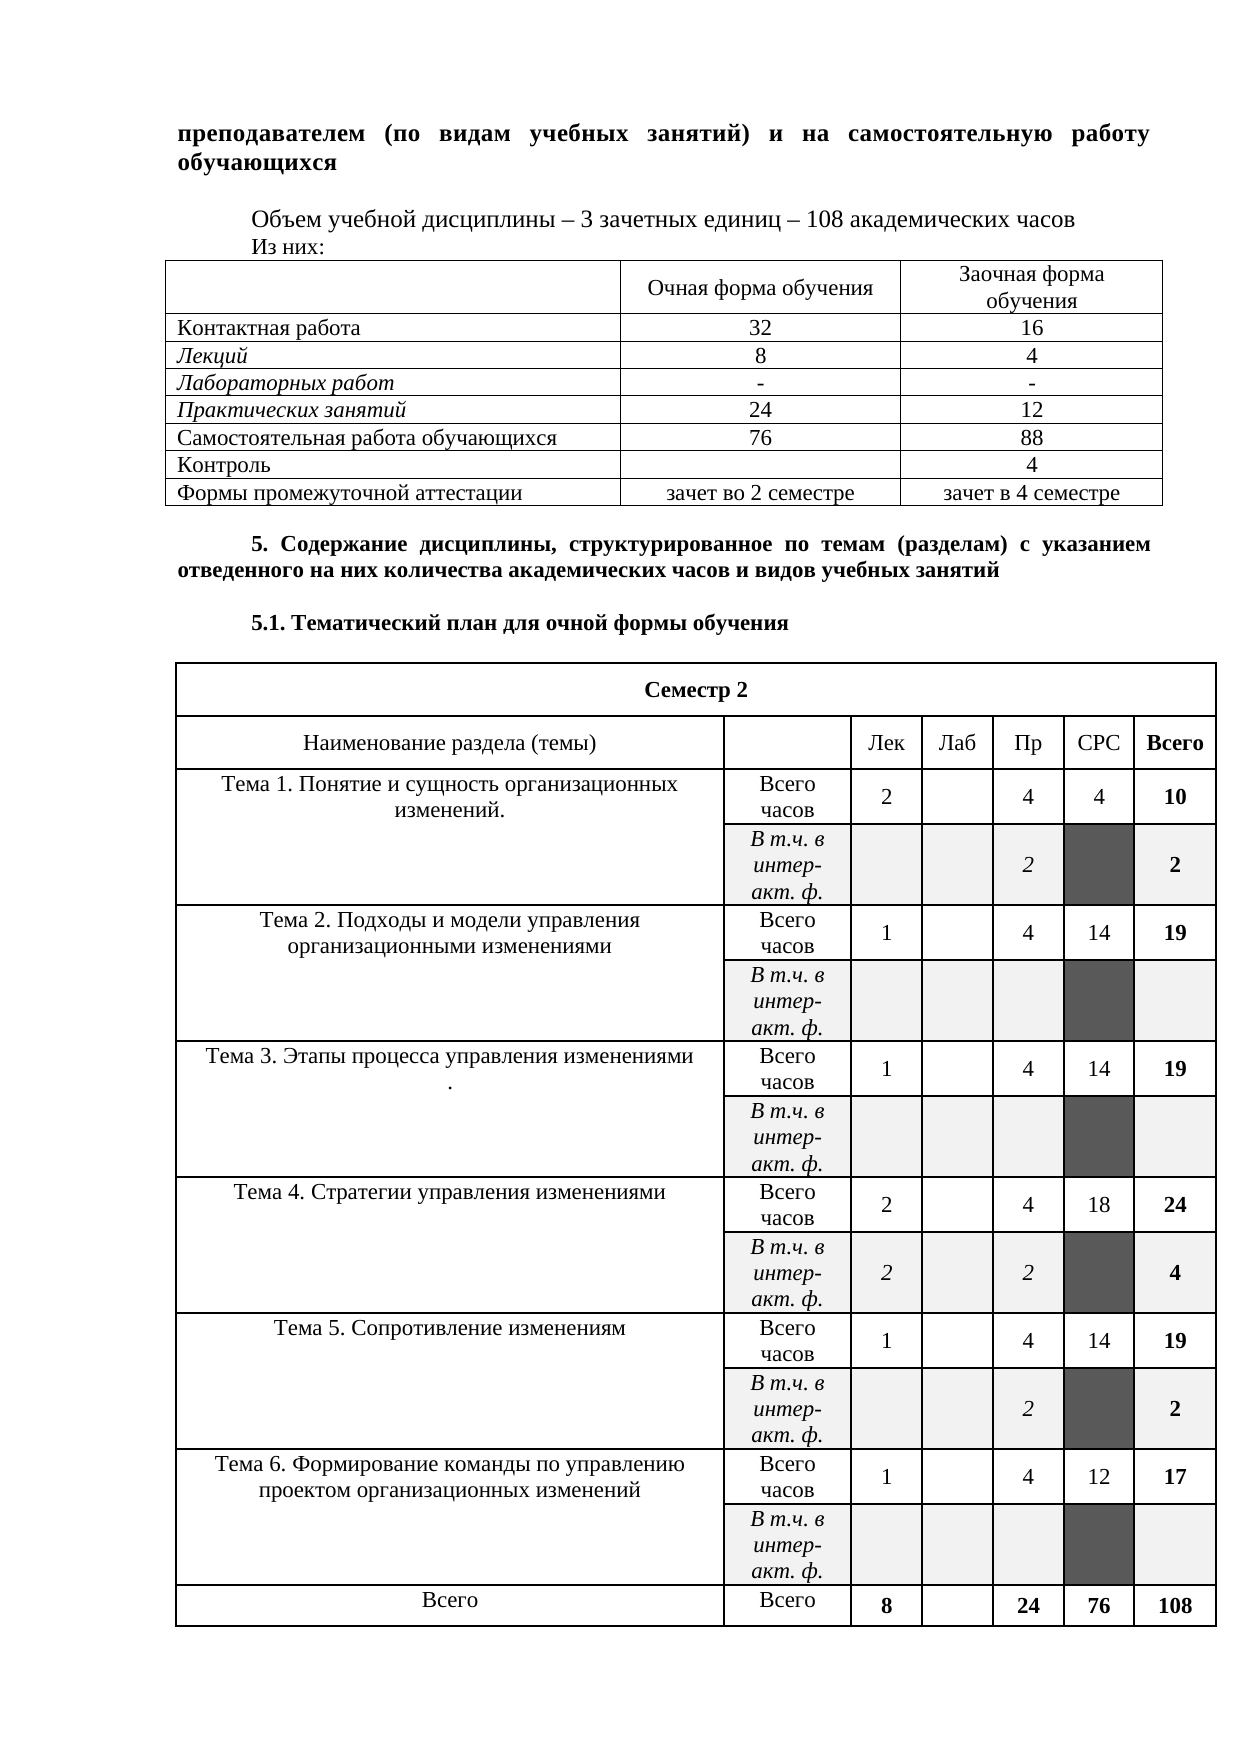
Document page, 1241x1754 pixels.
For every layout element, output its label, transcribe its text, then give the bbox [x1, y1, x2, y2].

table_cell [923, 1314, 992, 1367]
table_cell 108 [1135, 1586, 1215, 1625]
table_cell [725, 717, 850, 768]
table_cell 1 [852, 1314, 921, 1367]
table_cell 16 [901, 314, 1162, 341]
table_cell 14 [1065, 1042, 1133, 1095]
table_cell Формы промежуточной аттестации [166, 479, 620, 505]
table_cell Лекций [166, 342, 620, 368]
table_cell 24 [1135, 1178, 1215, 1231]
table_cell В т.ч. в интер-акт. ф. [725, 1505, 850, 1584]
table_cell [994, 1097, 1063, 1176]
table_cell В т.ч. в интер-акт. ф. [725, 1097, 850, 1176]
table_cell 4 [994, 770, 1063, 823]
table_cell Всего часов [725, 1450, 850, 1503]
table_cell [1065, 961, 1133, 1040]
table_cell 4 [1135, 1233, 1215, 1312]
table_cell 12 [901, 396, 1162, 423]
table_cell [852, 825, 921, 904]
table_cell 2 [994, 1233, 1063, 1312]
table_cell 4 [994, 906, 1063, 959]
table_cell [923, 770, 992, 823]
table_cell СРС [1065, 717, 1133, 768]
table_cell [923, 1369, 992, 1448]
table_cell Всего [177, 1586, 723, 1625]
table_cell 1 [852, 906, 921, 959]
table_cell [923, 825, 992, 904]
table_cell Тема 5. Сопротивление изменениям [177, 1314, 723, 1448]
table_cell 18 [1065, 1178, 1133, 1231]
table_cell [923, 961, 992, 1040]
table_cell Контактная работа [166, 314, 620, 341]
table_cell Тема 4. Стратегии управления изменениями [177, 1178, 723, 1312]
table_cell 4 [994, 1314, 1063, 1367]
table_header [166, 261, 620, 313]
table_cell 2 [852, 1233, 921, 1312]
table_cell 4 [901, 451, 1162, 478]
table_header Семестр 2 [177, 664, 1215, 715]
table_cell Всего часов [725, 1586, 850, 1625]
table_cell 4 [994, 1178, 1063, 1231]
table_cell 2 [994, 825, 1063, 904]
table_cell [1135, 1505, 1215, 1584]
table_cell Пр [994, 717, 1063, 768]
table_cell В т.ч. в интер-акт. ф. [725, 1233, 850, 1312]
table_cell 14 [1065, 906, 1133, 959]
table_cell [923, 1042, 992, 1095]
table_cell [852, 1505, 921, 1584]
table_cell Тема 6. Формирование команды по управлению проектом организационных изменений [177, 1450, 723, 1584]
table_cell 4 [994, 1450, 1063, 1503]
table_cell Лабораторных работ [166, 369, 620, 395]
table_cell 2 [852, 1178, 921, 1231]
table_cell [852, 961, 921, 1040]
table_cell [1065, 825, 1133, 904]
table_cell - [621, 369, 900, 395]
table_cell В т.ч. в интер-акт. ф. [725, 961, 850, 1040]
table_header Очная форма обучения [621, 261, 900, 313]
table_cell Самостоятельная работа обучающихся [166, 424, 620, 450]
table_cell 24 [621, 396, 900, 423]
table_cell [994, 1505, 1063, 1584]
table_cell 4 [901, 342, 1162, 368]
table_cell [923, 1505, 992, 1584]
table_cell 32 [621, 314, 900, 341]
table_cell Практических занятий [166, 396, 620, 423]
table_cell [923, 906, 992, 959]
table_cell 2 [852, 770, 921, 823]
table_cell Всего часов [725, 1178, 850, 1231]
table_cell 17 [1135, 1450, 1215, 1503]
table_cell Лаб [923, 717, 992, 768]
table_cell Тема 2. Подходы и модели управления организационными изменениями [177, 906, 723, 1040]
table_cell 12 [1065, 1450, 1133, 1503]
table_cell 1 [852, 1450, 921, 1503]
text Объем учебной дисциплины – 3 зачетных единиц – 108 академических часов [177, 204, 1152, 233]
text 5. Содержание дисциплины, структурированное по темам (разделам) с указанием отведенного на них количества академических часов и видов учебных занятий [177, 530, 1152, 583]
table_cell [923, 1178, 992, 1231]
table_cell Тема 1. Понятие и сущность организационных изменений. [177, 770, 723, 904]
table_cell В т.ч. в интер-акт. ф. [725, 1369, 850, 1448]
table_cell 88 [901, 424, 1162, 450]
table_cell Наименование раздела (темы) [177, 717, 723, 768]
table_header Заочная форма обучения [901, 261, 1162, 313]
table_cell 1 [852, 1042, 921, 1095]
table_cell 2 [1135, 825, 1215, 904]
table_cell зачет в 4 семестре [901, 479, 1162, 505]
table_cell 2 [994, 1369, 1063, 1448]
text Из них: [177, 233, 1152, 259]
table_cell 76 [1065, 1586, 1133, 1625]
table_cell [1065, 1505, 1133, 1584]
table_cell В т.ч. в интер-акт. ф. [725, 825, 850, 904]
table_cell [994, 961, 1063, 1040]
table_cell [1065, 1097, 1133, 1176]
table_cell Всего часов [725, 770, 850, 823]
table_cell 19 [1135, 1042, 1215, 1095]
table_cell 19 [1135, 1314, 1215, 1367]
table_cell [923, 1450, 992, 1503]
table_cell 8 [852, 1586, 921, 1625]
table_cell 76 [621, 424, 900, 450]
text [177, 118, 1152, 176]
table_cell Всего часов [725, 1042, 850, 1095]
table_cell [1135, 961, 1215, 1040]
table_cell 24 [994, 1586, 1063, 1625]
table_cell Лек [852, 717, 921, 768]
table_cell Контроль [166, 451, 620, 478]
table_cell [1135, 1097, 1215, 1176]
table_cell - [901, 369, 1162, 395]
table_cell Всего часов [725, 906, 850, 959]
text 5.1. Тематический план для очной формы обучения [177, 609, 1152, 636]
table_cell 19 [1135, 906, 1215, 959]
table_cell 10 [1135, 770, 1215, 823]
table_cell 2 [1135, 1369, 1215, 1448]
table_cell 4 [994, 1042, 1063, 1095]
table_cell Тема 3. Этапы процесса управления изменениями . [177, 1042, 723, 1176]
table_cell [1065, 1369, 1133, 1448]
table_cell 4 [1065, 770, 1133, 823]
table_cell [852, 1097, 921, 1176]
table_cell Всего часов [725, 1314, 850, 1367]
table_cell [923, 1097, 992, 1176]
table_cell [923, 1233, 992, 1312]
table_cell 8 [621, 342, 900, 368]
table_cell Всего [1135, 717, 1215, 768]
table_cell 14 [1065, 1314, 1133, 1367]
table_cell зачет во 2 семестре [621, 479, 900, 505]
table_cell [1065, 1233, 1133, 1312]
table_cell [923, 1586, 992, 1625]
table_cell [621, 451, 900, 478]
table_cell [852, 1369, 921, 1448]
